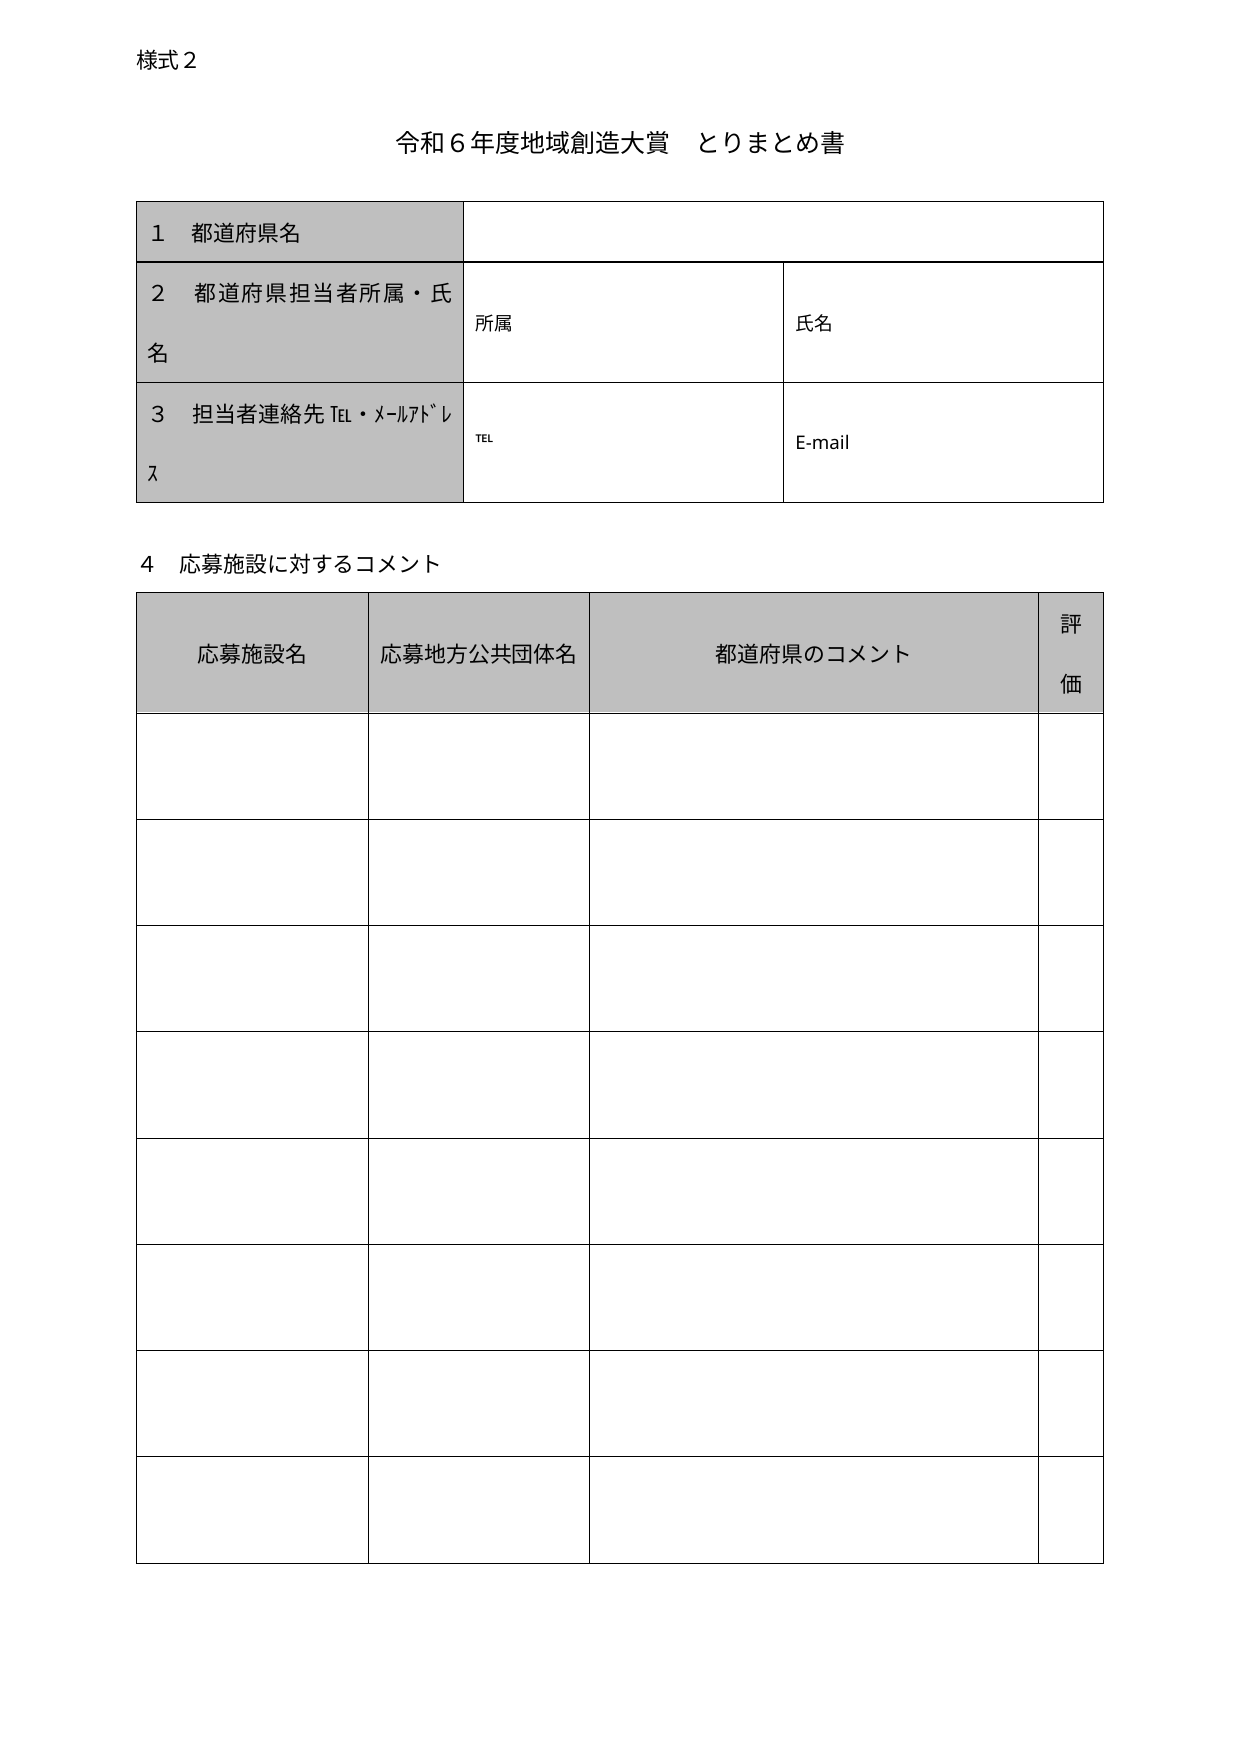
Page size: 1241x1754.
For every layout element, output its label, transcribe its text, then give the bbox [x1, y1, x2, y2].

table_header １ 都道府県名 [137, 202, 463, 261]
table_cell [369, 1139, 589, 1244]
table_cell [369, 1457, 589, 1562]
table_header 評価 [1039, 593, 1103, 712]
table_header 都道府県のコメント [590, 593, 1038, 712]
table_cell [137, 1139, 368, 1244]
table_cell [1039, 820, 1103, 925]
table_cell [590, 714, 1038, 819]
table_cell [369, 1245, 589, 1350]
table_cell [590, 1245, 1038, 1350]
table_cell [1039, 1351, 1103, 1456]
table_cell [369, 714, 589, 819]
table_cell [369, 1032, 589, 1137]
table_cell [590, 820, 1038, 925]
table_cell [1039, 1032, 1103, 1137]
table_cell ２ 都道府県担当者所属・氏名 [137, 263, 463, 382]
table_cell [1039, 714, 1103, 819]
table_cell [1039, 1139, 1103, 1244]
table_cell [590, 1139, 1038, 1244]
table_header 応募地方公共団体名 [369, 593, 589, 712]
text 令和６年度地域創造大賞 とりまとめ書 [136, 111, 1104, 171]
table_cell [590, 1351, 1038, 1456]
table_cell [369, 926, 589, 1031]
table_cell ３ 担当者連絡先 ℡・ﾒｰﾙｱﾄﾞﾚｽ [137, 383, 463, 502]
text ４ 応募施設に対するコメント [136, 533, 1104, 592]
table_cell [137, 1245, 368, 1350]
table_cell 所属 [464, 263, 783, 382]
table_header 応募施設名 [137, 593, 368, 712]
table_cell [137, 820, 368, 925]
table_cell [1039, 1457, 1103, 1562]
table_cell [137, 1032, 368, 1137]
table_cell [590, 1032, 1038, 1137]
table_cell ℡ [464, 383, 783, 502]
table_cell [590, 1457, 1038, 1562]
table_cell [137, 926, 368, 1031]
table_cell [137, 714, 368, 819]
table_cell E-mail [784, 383, 1103, 502]
table_cell [1039, 1245, 1103, 1350]
table_cell [137, 1351, 368, 1456]
table_header [464, 202, 1103, 261]
table_cell [137, 1457, 368, 1562]
table_cell 氏名 [784, 263, 1103, 382]
table_cell [590, 926, 1038, 1031]
table_cell [369, 1351, 589, 1456]
table_cell [1039, 926, 1103, 1031]
table_cell [369, 820, 589, 925]
